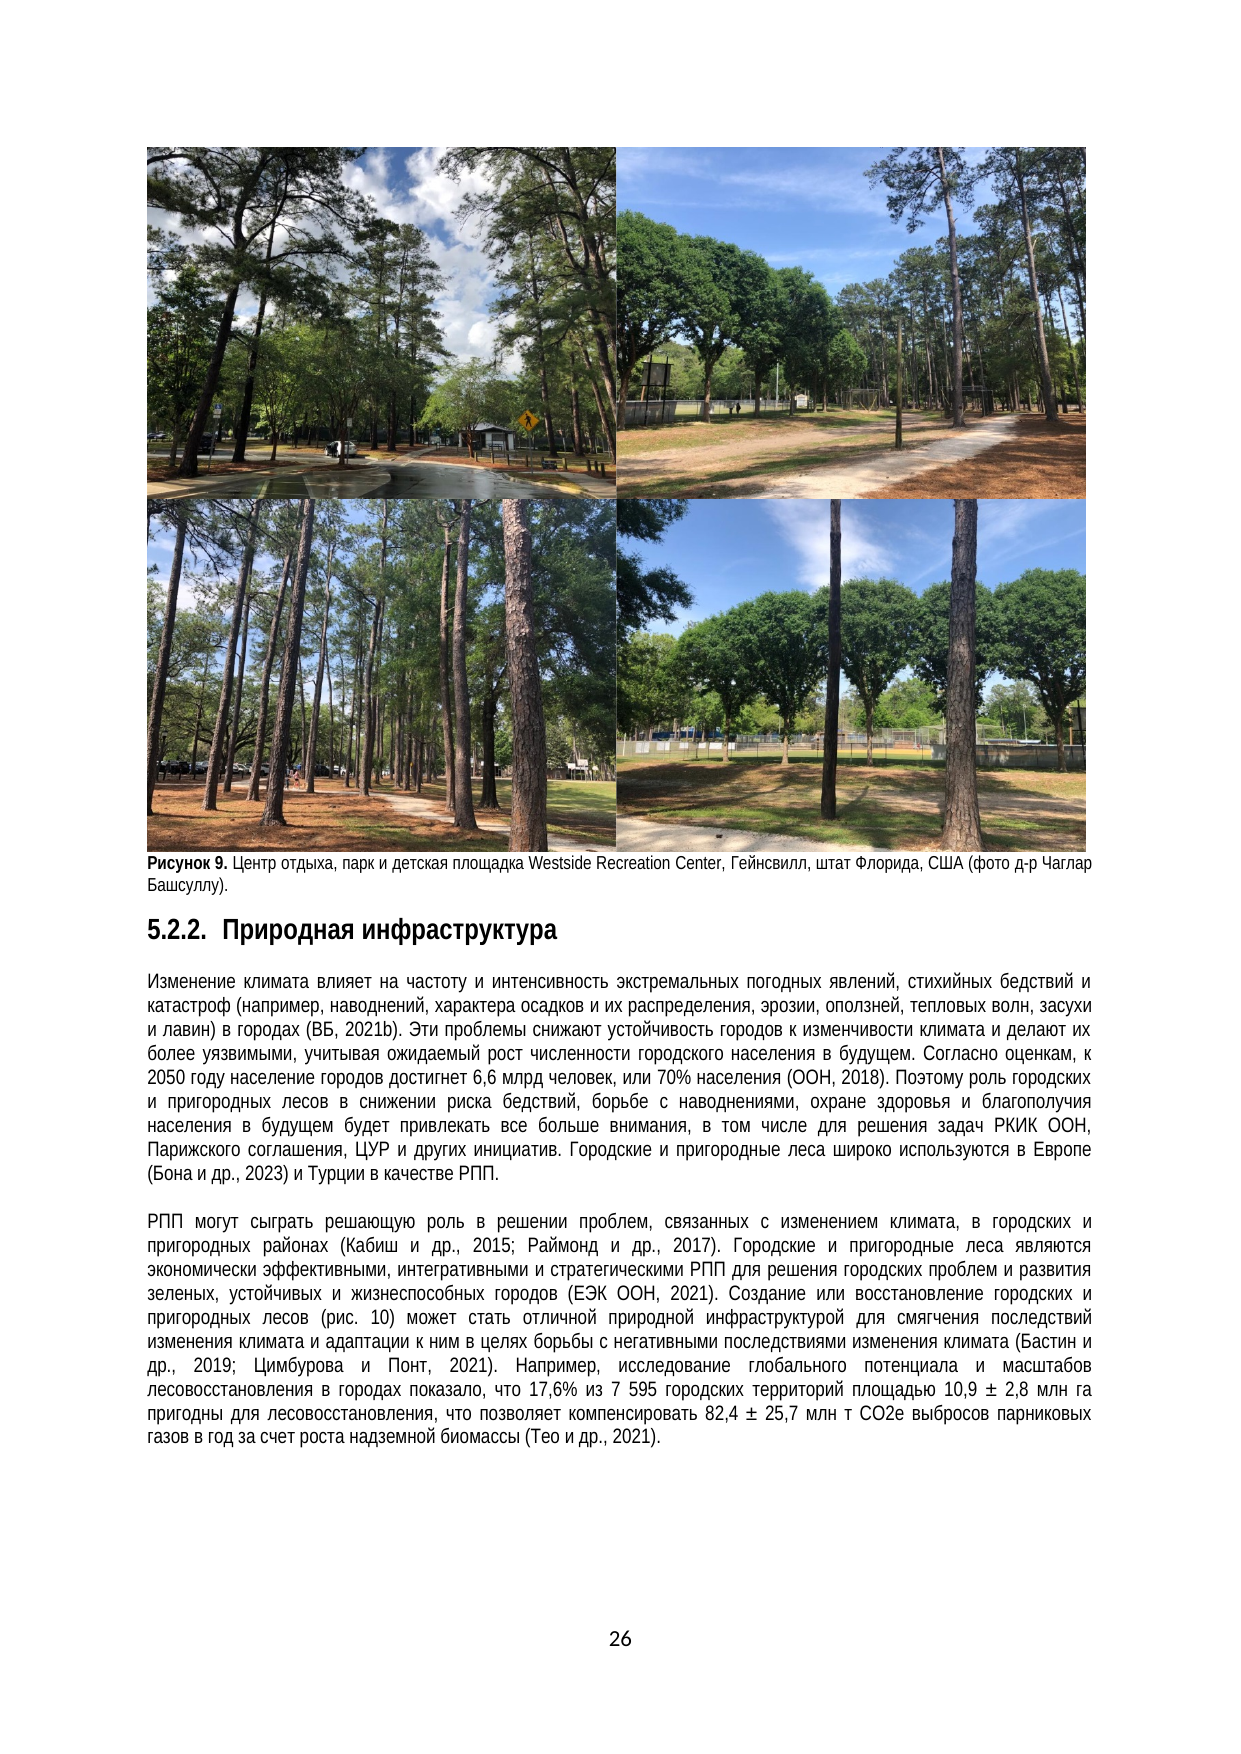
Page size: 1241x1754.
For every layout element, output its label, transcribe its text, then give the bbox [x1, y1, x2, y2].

text Рисунок 9. Центр отдыха, парк и детская площадка Westside Recreation Center, Гейнсвилл, штат Флорида, США (фото д-р Чаглар Башсуллу). [147, 852, 1093, 895]
text Изменение климата влияет на частоту и интенсивность экстремальных погодных явлений, стихийных бедствий и катастроф (например, наводнений, характера осадков и их распределения, эрозии, оползней, тепловых волн, засухи и лавин) в городах (ВБ, 2021b). Эти проблемы снижают устойчивость городов к изменчивости климата и делают их более уязвимыми, учитывая ожидаемый рост численности городского населения в будущем. Согласно оценкам, к 2050 году население городов достигнет 6,6 млрд человек, или 70% населения (ООН, 2018). Поэтому роль городских и пригородных лесов в снижении риска бедствий, борьбе с наводнениями, охране здоровья и благополучия населения в будущем будет привлекать все больше внимания, в том числе для решения задач РКИК ООН, Парижского соглашения, ЦУР и других инициатив. Городские и пригородные леса широко используются в Европе (Бона и др., 2023) и Турции в качестве РПП. [147, 969, 1093, 1185]
picture [147, 147, 1086, 852]
text РПП могут сыграть решающую роль в решении проблем, связанных с изменением климата, в городских и пригородных районах (Кабиш и др., 2015; Раймонд и др., 2017). Городские и пригородные леса являются экономически эффективными, интегративными и стратегическими РПП для решения городских проблем и развития зеленых, устойчивых и жизнеспособных городов (ЕЭК ООН, 2021). Создание или восстановление городских и пригородных лесов (рис. 10) может стать отличной природной инфраструктурой для смягчения последствий изменения климата и адаптации к ним в целях борьбы с негативными последствиями изменения климата (Бастин и др., 2019; Цимбурова и Понт, 2021). Например, исследование глобального потенциала и масштабов лесовосстановления в городах показало, что 17,6% из 7 595 городских территорий площадью 10,9 ± 2,8 млн га пригодны для лесовосстановления, что позволяет компенсировать 82,4 ± 25,7 млн т CO2e выбросов парниковых газов в год за счет роста надземной биомассы (Teo и др., 2021). [147, 1209, 1093, 1448]
subtitle Природная инфраструктура [147, 912, 1093, 945]
